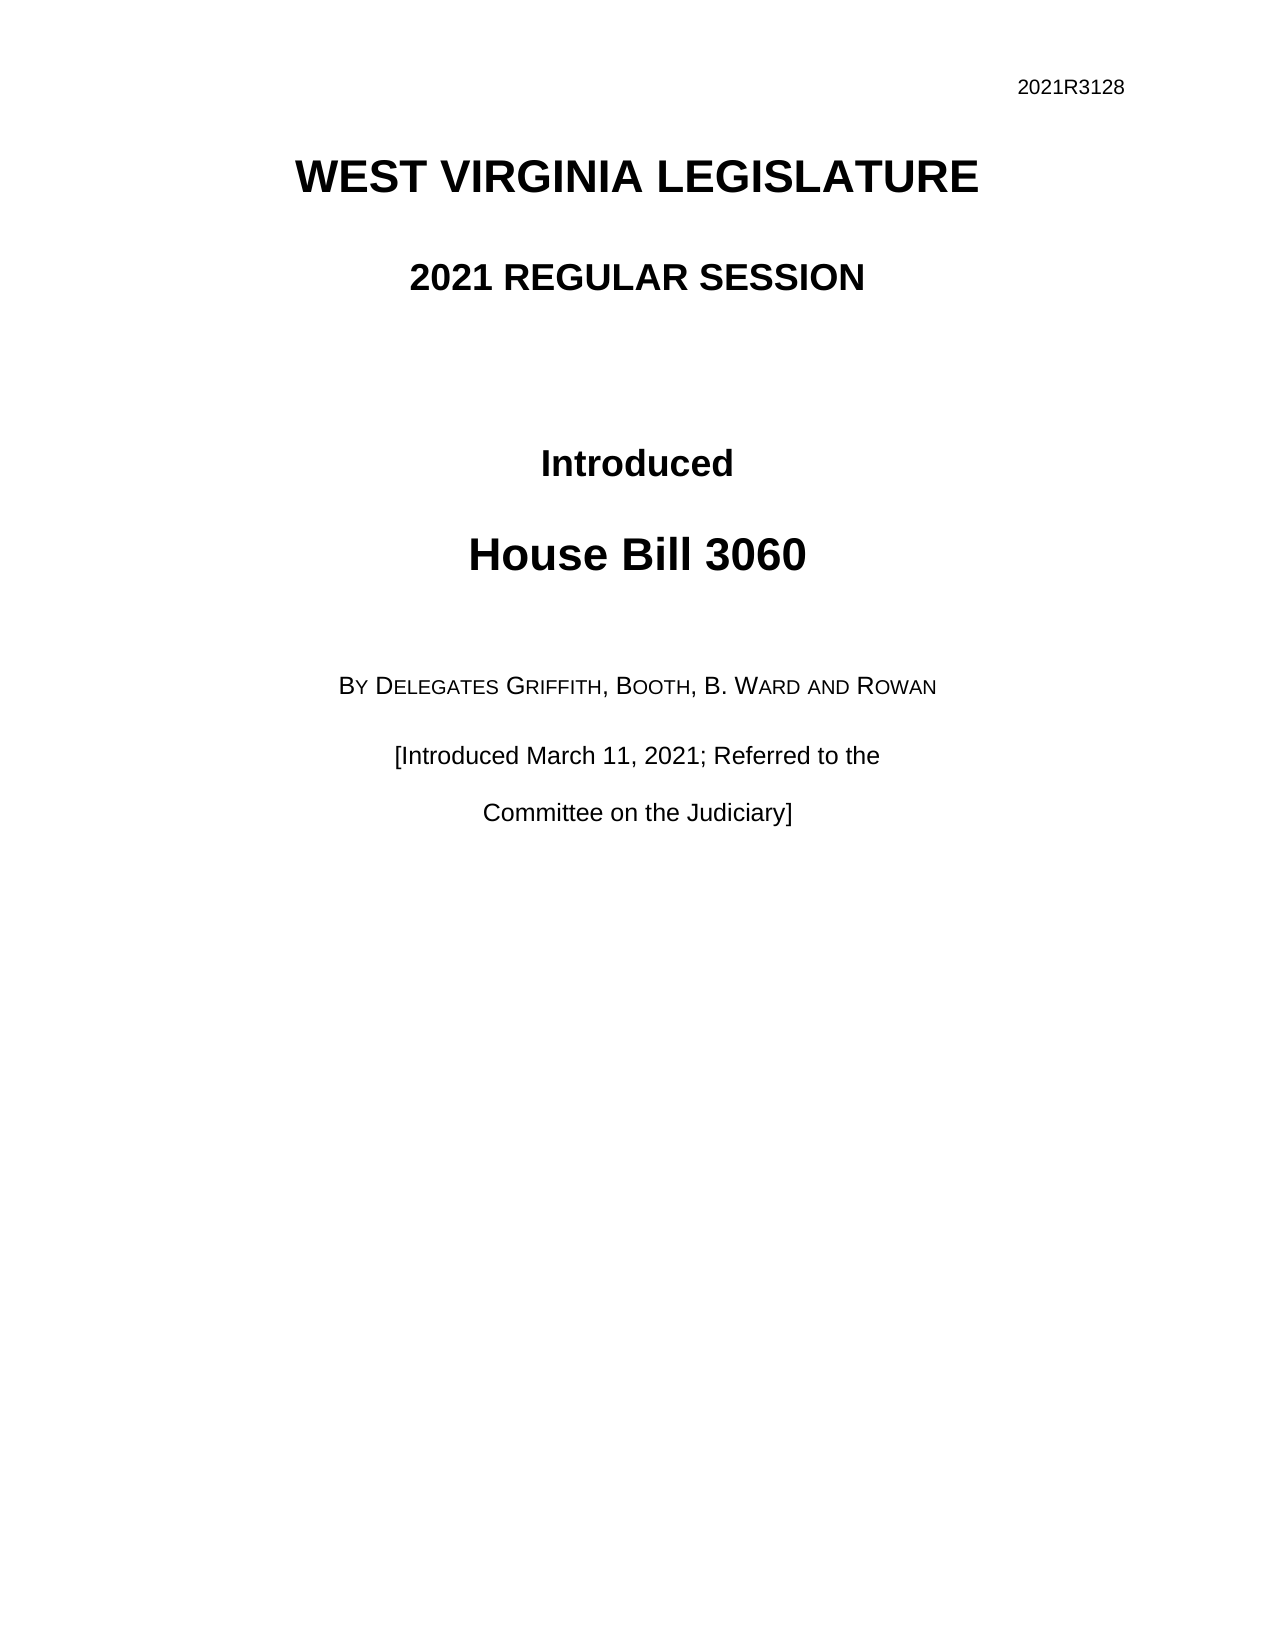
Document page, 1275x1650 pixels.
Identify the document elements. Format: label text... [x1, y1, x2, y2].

text By [337, 671, 937, 699]
title 2021 regular session [150, 255, 1125, 298]
title WEST virginia legislature [150, 150, 1125, 203]
text [] [337, 741, 937, 827]
text Bill [150, 528, 1125, 581]
